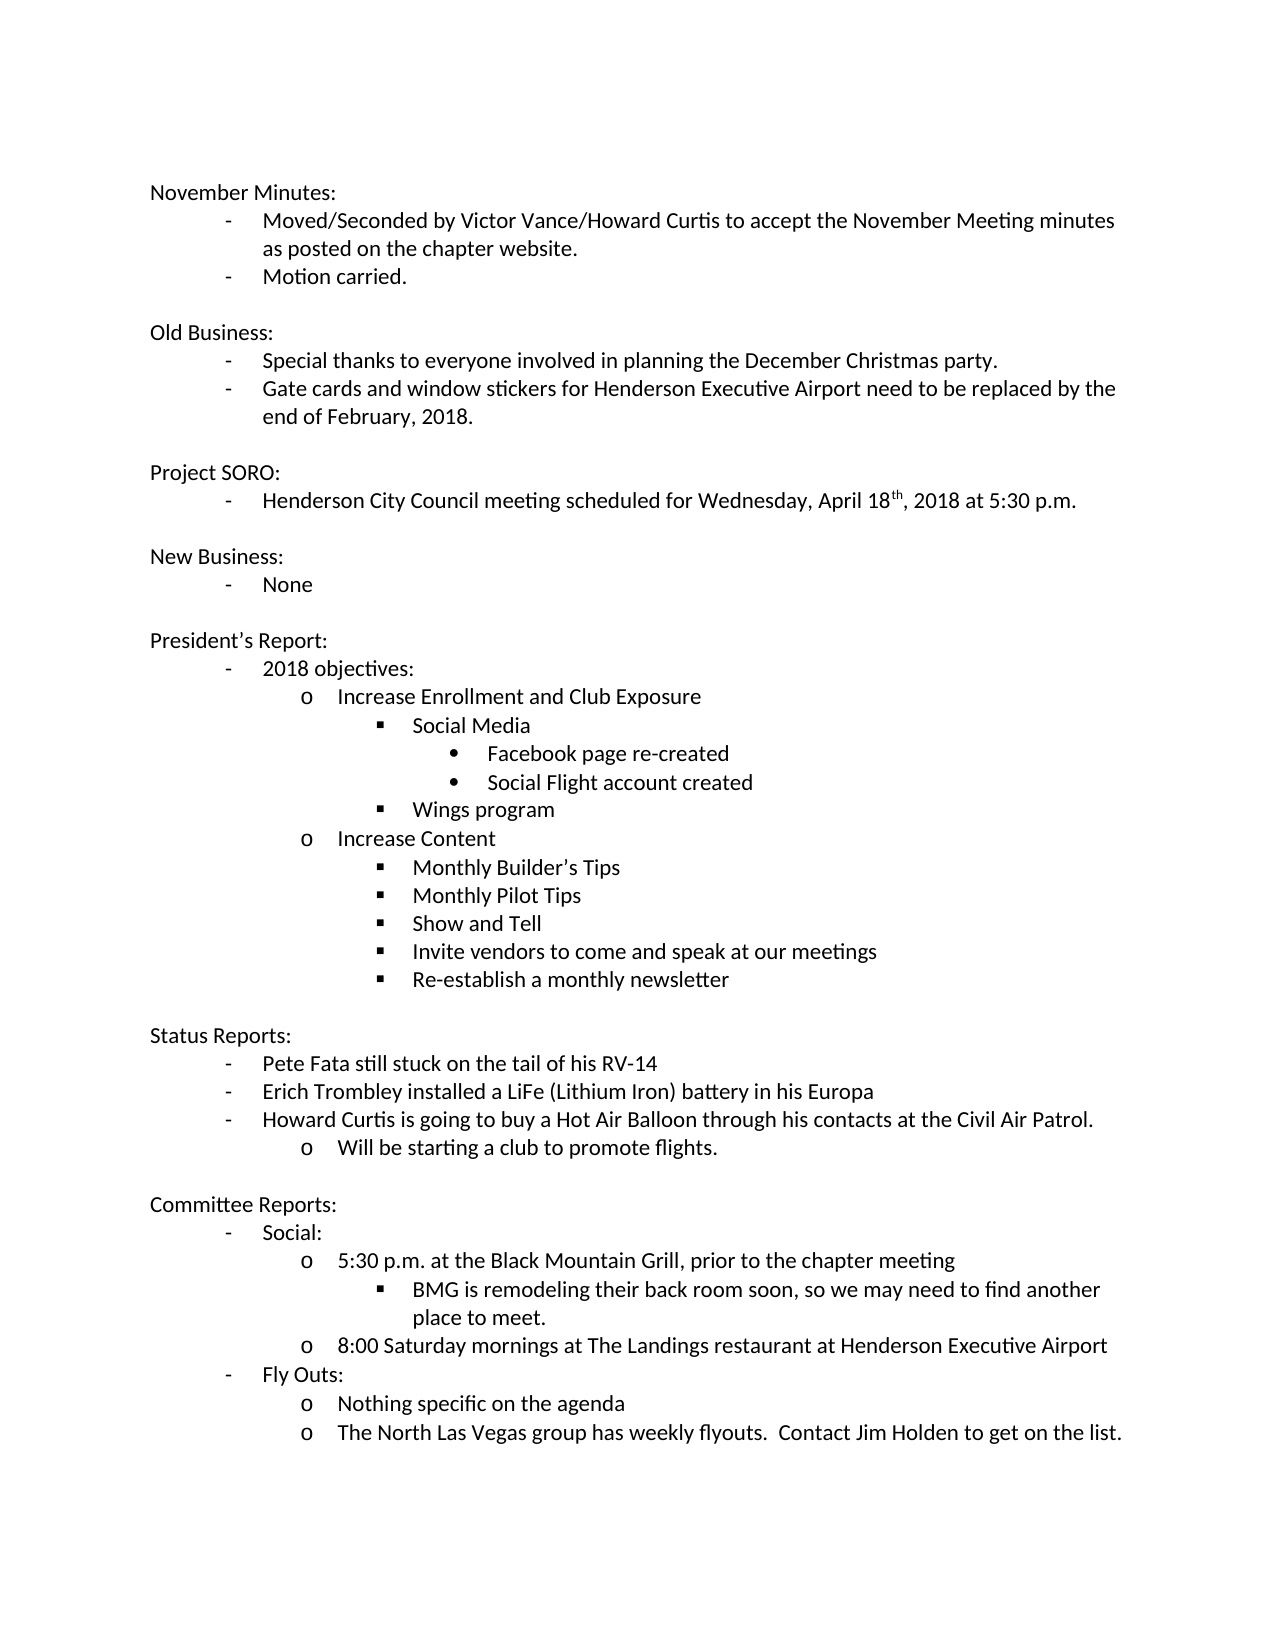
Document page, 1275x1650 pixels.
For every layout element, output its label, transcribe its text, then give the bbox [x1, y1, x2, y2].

list Monthly Pilot Tips [375, 881, 1125, 909]
list 5:30 p.m. at the Black Mountain Grill, prior to the chapter meeting [300, 1246, 1125, 1275]
list Wings program [375, 796, 1125, 824]
list 8:00 Saturday mornings at The Landings restaurant at Henderson Executive Airport [300, 1331, 1125, 1361]
list Social Flight account created [450, 768, 1125, 796]
text Project SORO: [150, 458, 1125, 486]
list Henderson City Council meeting scheduled for Wednesday, April 18th, 2018 at 5:30 p.m. [225, 486, 1125, 514]
list BMG is remodeling their back room soon, so we may need to find another place to meet. [375, 1275, 1125, 1331]
list None [225, 570, 1125, 598]
text President’s Report: [150, 626, 1125, 654]
list Social Media [375, 712, 1125, 739]
text Old Business: [150, 318, 1125, 346]
list Social: [225, 1218, 1125, 1246]
list Motion carried. [225, 262, 1125, 290]
list Re-establish a monthly newsletter [375, 965, 1125, 993]
list Invite vendors to come and speak at our meetings [375, 937, 1125, 965]
text November Minutes: [150, 178, 1125, 206]
list Show and Tell [375, 909, 1125, 937]
list Increase Enrollment and Club Exposure [300, 682, 1125, 712]
list Increase Content [300, 824, 1125, 853]
list 2018 objectives: [225, 654, 1125, 682]
list Moved/Seconded by Victor Vance/Howard Curtis to accept the November Meeting minutes as posted on the chapter website. [225, 206, 1125, 262]
list Pete Fata still stuck on the tail of his RV-14 [225, 1049, 1125, 1077]
list Nothing specific on the agenda [300, 1389, 1125, 1418]
list Gate cards and window stickers for Henderson Executive Airport need to be replaced by the end of February, 2018. [225, 374, 1125, 430]
text Status Reports: [150, 1021, 1125, 1049]
text Committee Reports: [150, 1190, 1125, 1218]
list The North Las Vegas group has weekly flyouts. Contact Jim Holden to get on the list. [300, 1418, 1125, 1447]
text New Business: [150, 542, 1125, 570]
list Facebook page re-created [450, 739, 1125, 768]
list Will be starting a club to promote flights. [300, 1133, 1125, 1162]
list Monthly Builder’s Tips [375, 853, 1125, 881]
list Fly Outs: [225, 1361, 1125, 1389]
list Howard Curtis is going to buy a Hot Air Balloon through his contacts at the Civil Air Patrol. [225, 1105, 1125, 1133]
list Special thanks to everyone involved in planning the December Christmas party. [225, 346, 1125, 374]
list Erich Trombley installed a LiFe (Lithium Iron) battery in his Europa [225, 1077, 1125, 1105]
